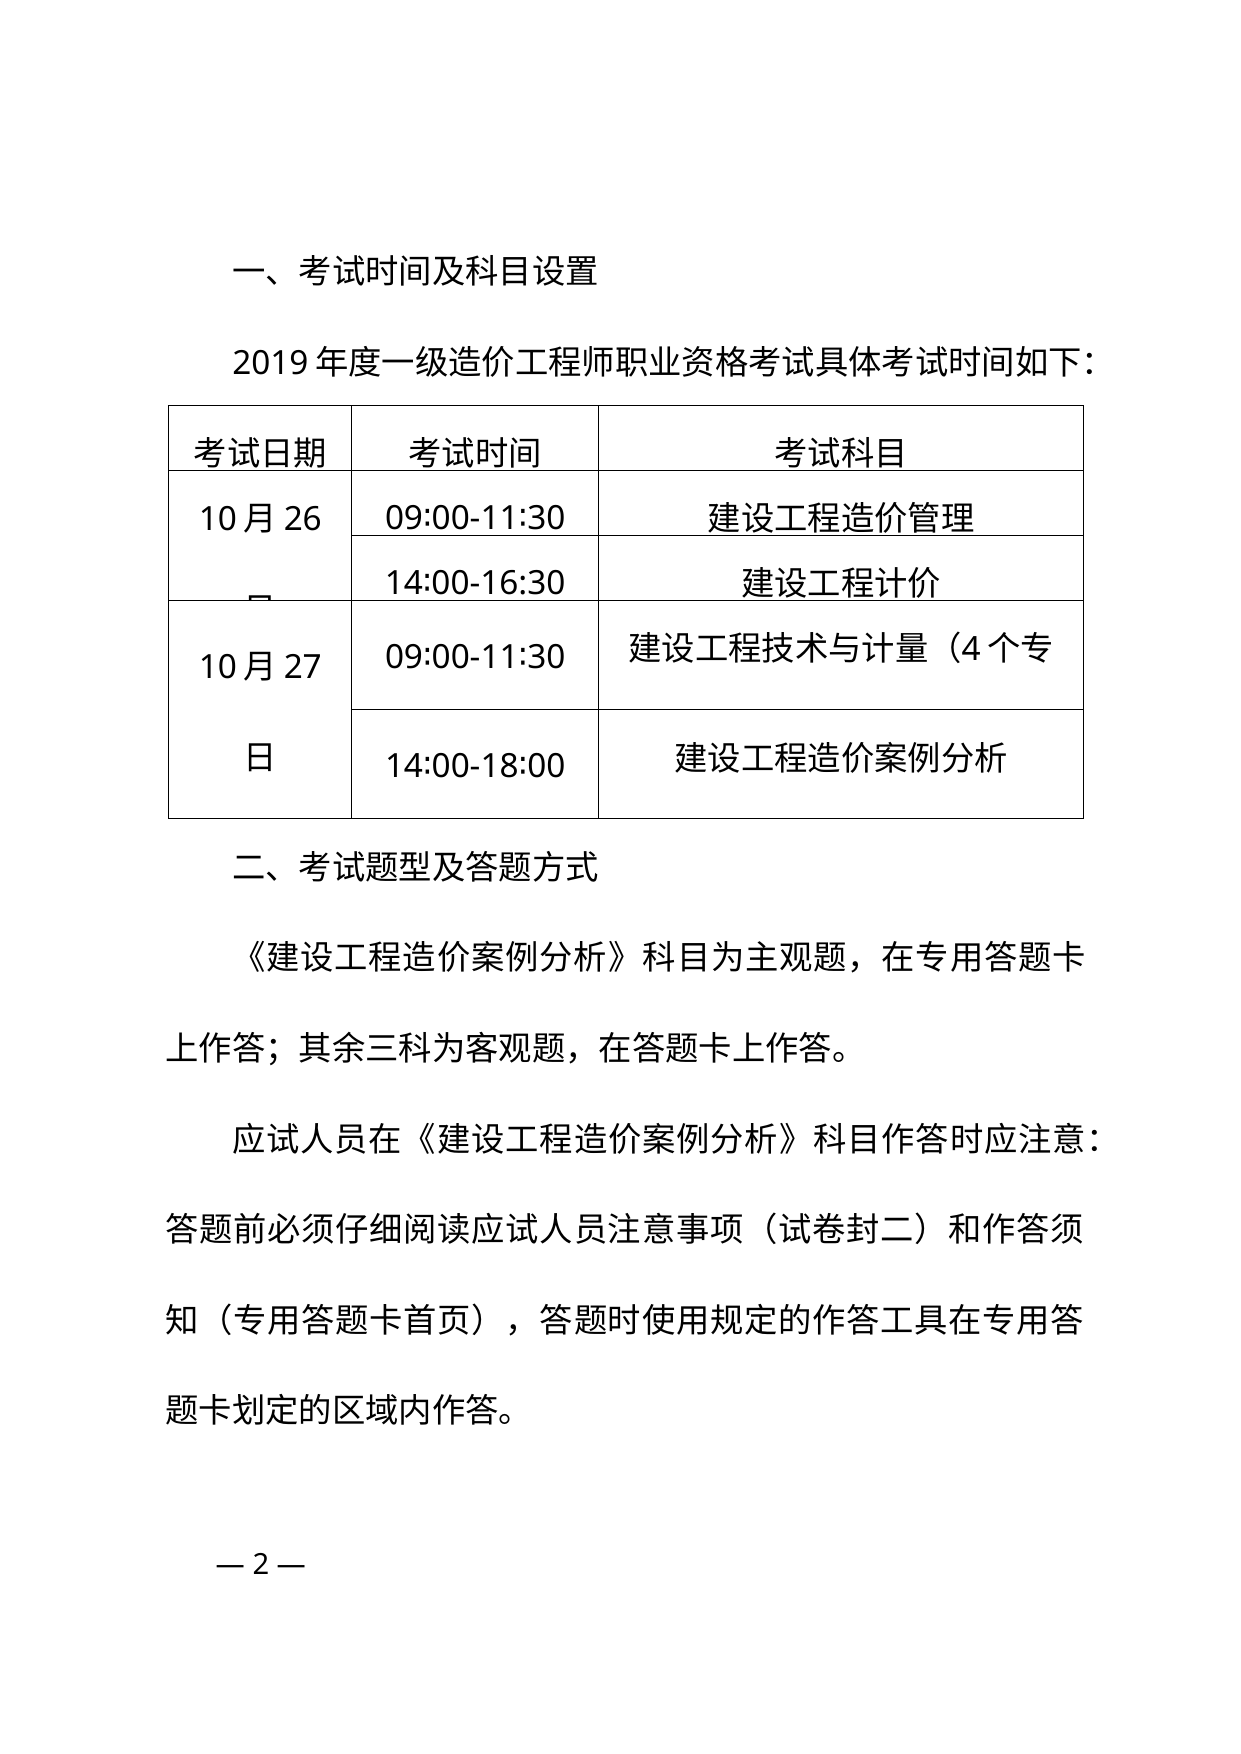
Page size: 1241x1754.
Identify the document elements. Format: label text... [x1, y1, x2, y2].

table_cell 09∶00-11∶30 [352, 601, 598, 709]
table_cell 09∶00-11∶30 [352, 471, 598, 535]
table_cell 建设工程计价 [599, 536, 1083, 600]
text 应试人员在《建设工程造价案例分析》科目作答时应注意：答题前必须仔细阅读应试人员注意事项（试卷封二）和作答须知（专用答题卡首页），答题时使用规定的作答工具在专用答题卡划定的区域内作答。 [165, 1091, 1087, 1454]
table_cell 建设工程技术与计量（4个专业） [599, 601, 1083, 709]
table_header 考试科目 [599, 406, 1083, 470]
table_cell 14∶00-16:30 [352, 536, 598, 600]
table_header 考试时间 [352, 406, 598, 470]
table_cell 14∶00-18∶00 [352, 710, 598, 818]
table_cell 10月27日 [169, 601, 351, 818]
text 《建设工程造价案例分析》科目为主观题，在专用答题卡上作答；其余三科为客观题，在答题卡上作答。 [165, 910, 1087, 1091]
text 二、考试题型及答题方式 [165, 819, 1087, 910]
table_header 考试日期 [169, 406, 351, 470]
text 2019年度一级造价工程师职业资格考试具体考试时间如下： [165, 314, 1087, 405]
table_cell 建设工程造价案例分析 （4个专业） [599, 710, 1083, 818]
table_cell 10月26日 [169, 471, 351, 600]
text 一、考试时间及科目设置 [165, 224, 1087, 314]
table_cell 建设工程造价管理 [599, 471, 1083, 535]
